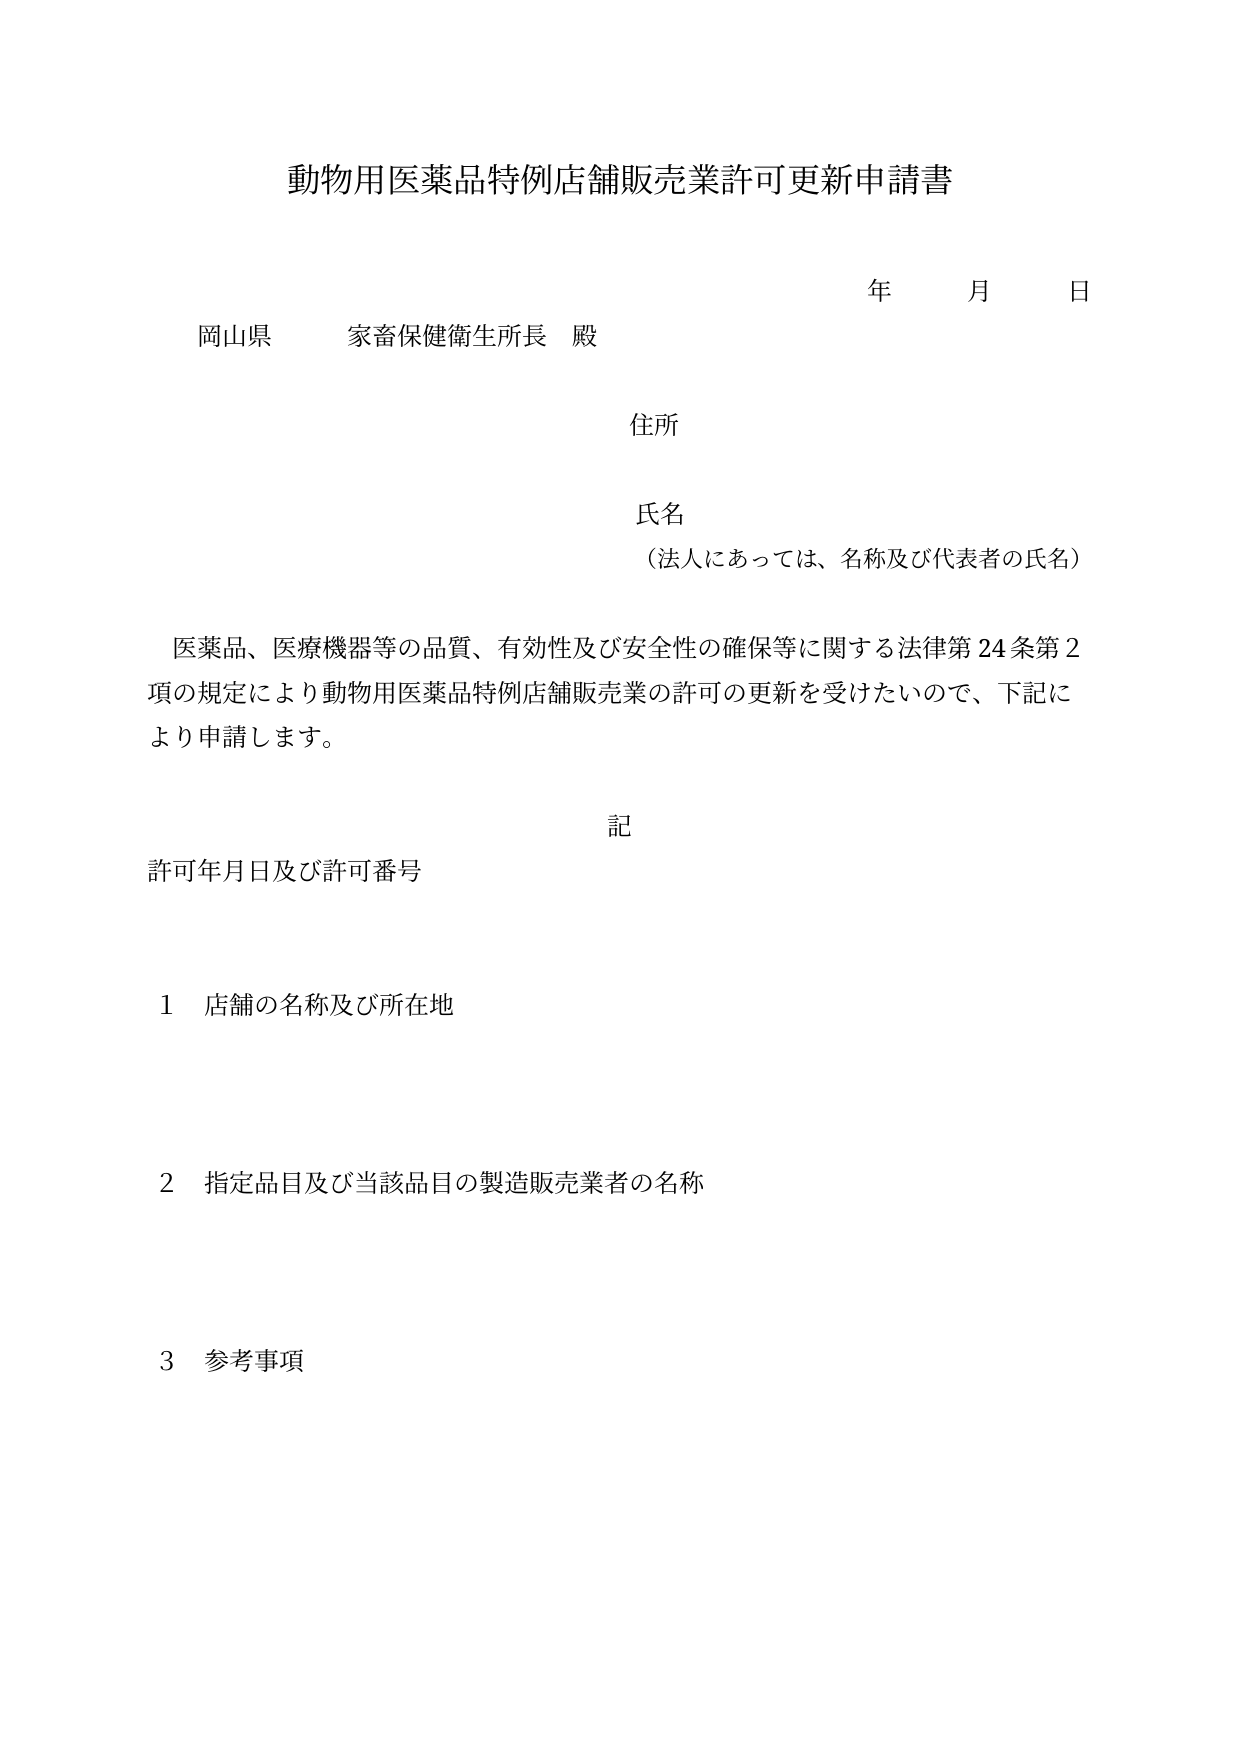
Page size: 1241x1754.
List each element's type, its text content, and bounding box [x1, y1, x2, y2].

text 住所 [148, 401, 1092, 446]
text （法人にあっては、名称及び代表者の氏名） [148, 535, 1092, 580]
text 動物用医薬品特例店舗販売業許可更新申請書 [148, 134, 1092, 223]
text １ 店舗の名称及び所在地 [148, 981, 1092, 1026]
text 岡山県 家畜保健衛生所長 殿 [148, 312, 1092, 357]
text ２ 指定品目及び当該品目の製造販売業者の名称 [148, 1159, 1092, 1204]
text 氏名 [148, 491, 1092, 535]
text 医薬品、医療機器等の品質、有効性及び安全性の確保等に関する法律第24条第２項の規定により動物用医薬品特例店舗販売業の許可の更新を受けたいので、下記により申請します。 [148, 624, 1092, 758]
text ３ 参考事項 [148, 1338, 1092, 1382]
text 年 月 日 [148, 268, 1092, 312]
text 記 [148, 803, 1092, 847]
text 許可年月日及び許可番号 [148, 847, 1092, 892]
